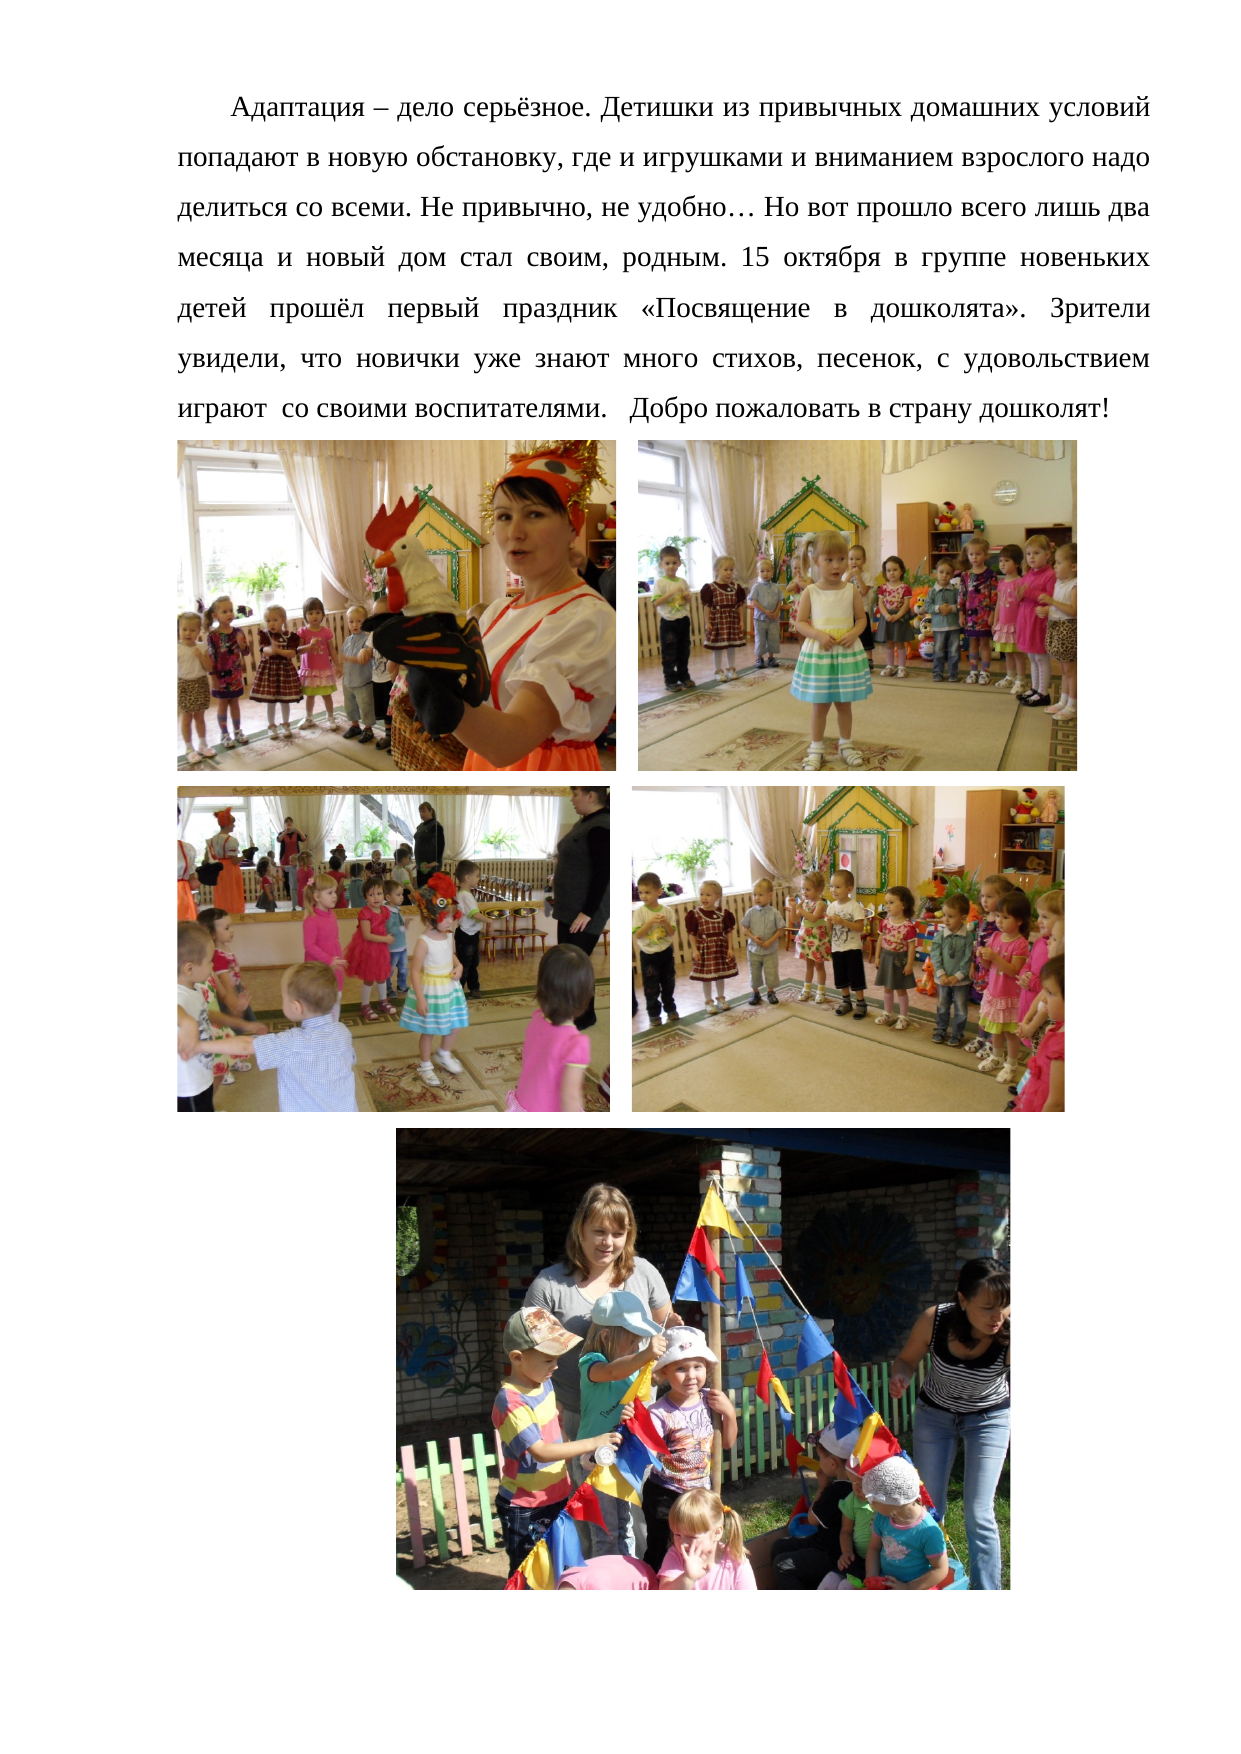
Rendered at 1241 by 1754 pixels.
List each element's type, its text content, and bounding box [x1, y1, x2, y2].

text Адаптация – дело серьёзное. Детишки из привычных домашних условий попадают в новую обстановку, где и игрушками и вниманием взрослого надо делиться со всеми. Не привычно, не удобно… Но вот прошло всего лишь два месяца и новый дом стал своим, родным. 15 октября в группе новеньких детей прошёл первый праздник «Посвящение в дошколята». Зрители увидели, что новички уже знают много стихов, песенок, с удовольствием играют со своими воспитателями. Добро пожаловать в страну дошколят! [177, 89, 1152, 424]
picture [631, 786, 1065, 1112]
picture [177, 440, 617, 771]
picture [177, 786, 610, 1112]
picture [396, 1128, 1011, 1590]
picture [638, 440, 1078, 771]
